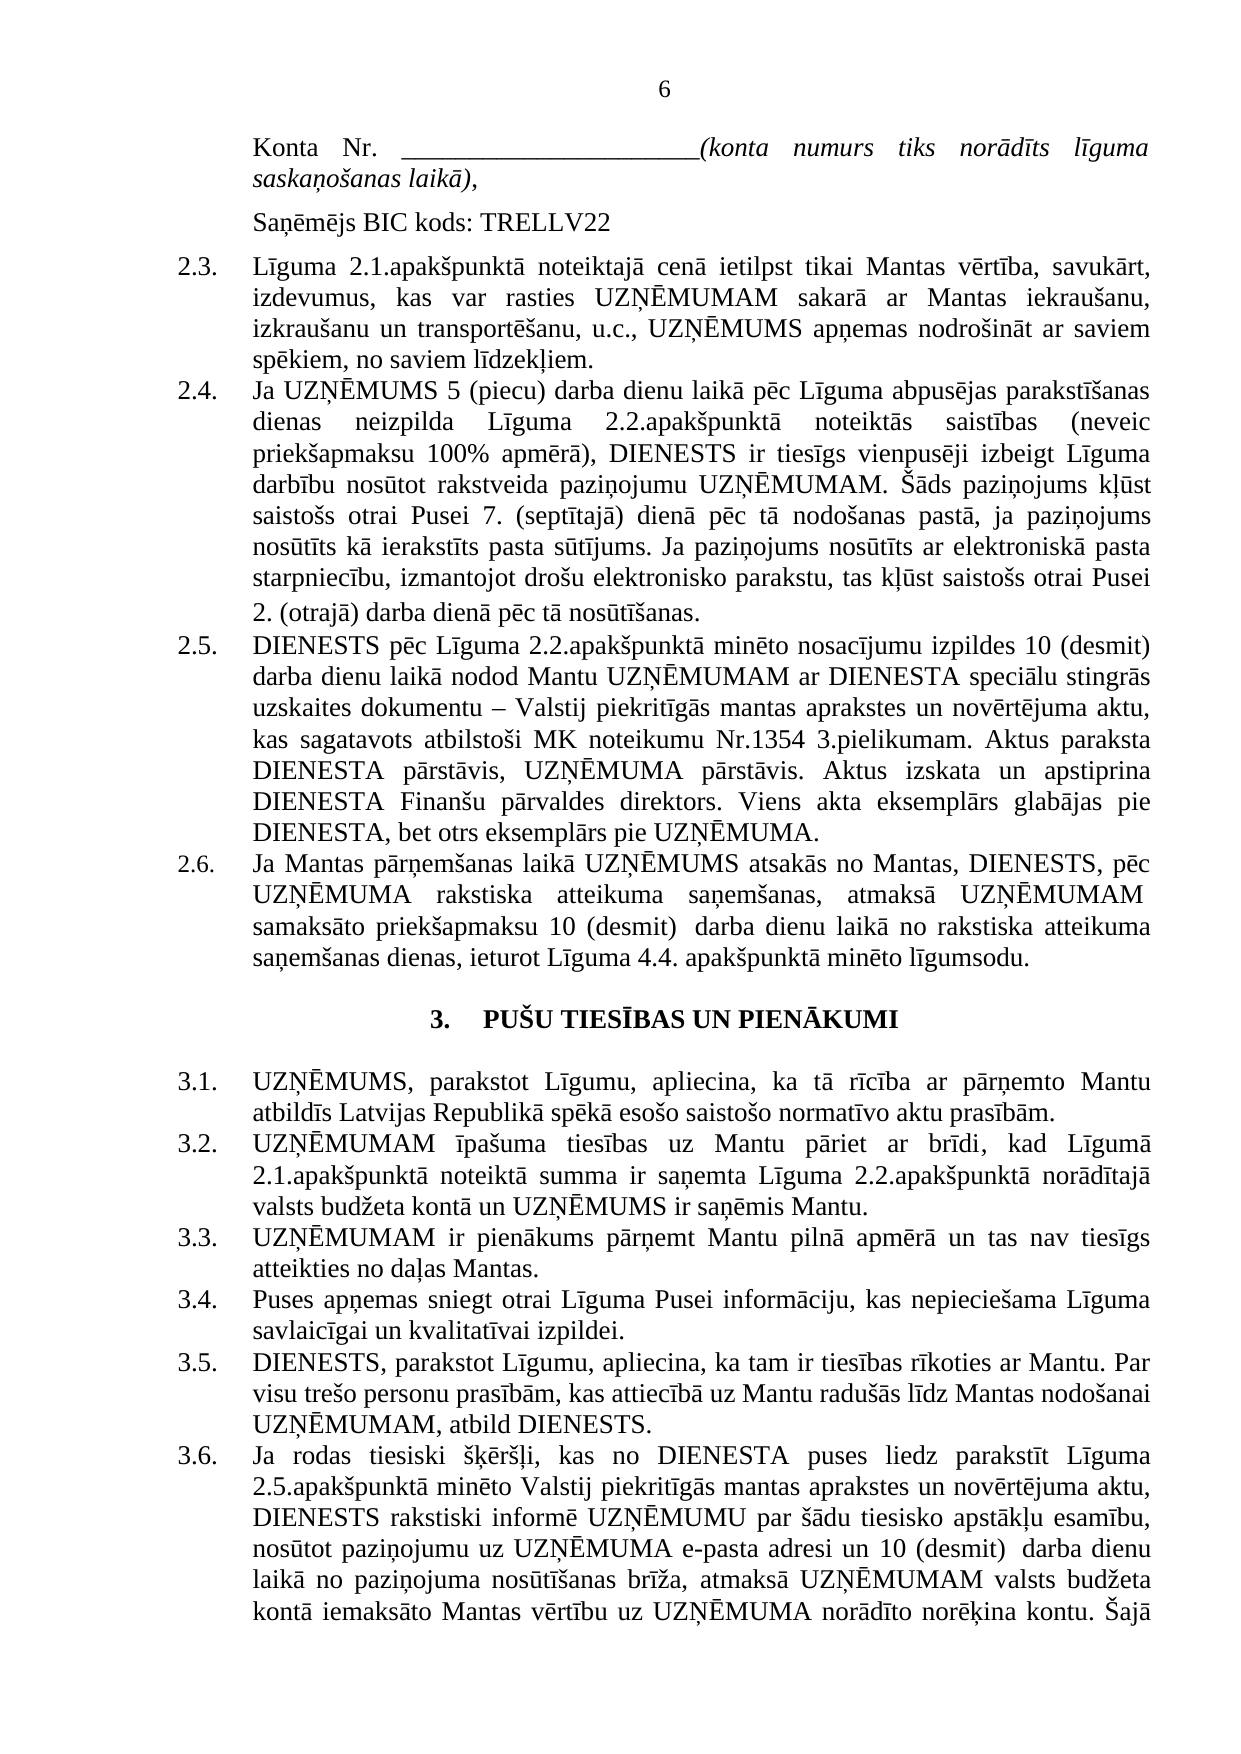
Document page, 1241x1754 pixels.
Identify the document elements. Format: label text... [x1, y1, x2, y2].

list UZŅĒMUMAM ir pienākums pārņemt Mantu pilnā apmērā un tas nav tiesīgs atteikties no daļas Mantas. [177, 1221, 1152, 1283]
list UZŅĒMUMAM īpašuma tiesības uz Mantu pāriet ar brīdi, kad Līgumā 2.1.apakšpunktā noteiktā summa ir saņemta Līguma 2.2.apakšpunktā norādītajā valsts budžeta kontā un UZŅĒMUMS ir saņēmis Mantu. [177, 1128, 1152, 1221]
list UZŅĒMUMS, parakstot Līgumu, apliecina, ka tā rīcība ar pārņemto Mantu atbildīs Latvijas Republikā spēkā esošo saistošo normatīvo aktu prasībām. [177, 1065, 1152, 1128]
list DIENESTS, parakstot Līgumu, apliecina, ka tam ir tiesības rīkoties ar Mantu. Par visu trešo personu prasībām, kas attiecībā uz Mantu radušās līdz Mantas nodošanai UZŅĒMUMAM, atbild DIENESTS. [177, 1346, 1152, 1439]
list PUŠU TIESĪBAS UN PIENĀKUMI [177, 1003, 1152, 1034]
list DIENESTS pēc Līguma 2.2.apakšpunktā minēto nosacījumu izpildes 10 (desmit) darba dienu laikā nodod Mantu UZŅĒMUMAM ar DIENESTA speciālu stingrās uzskaites dokumentu – Valstij piekritīgās mantas aprakstes un novērtējuma aktu, kas sagatavots atbilstoši MK noteikumu Nr.1354 3.pielikumam. Aktus paraksta DIENESTA pārstāvis, UZŅĒMUMA pārstāvis. Aktus izskata un apstiprina DIENESTA Finanšu pārvaldes direktors. Viens akta eksemplārs glabājas pie DIENESTA, bet otrs eksemplārs pie UZŅĒMUMA. [177, 629, 1152, 847]
list Puses apņemas sniegt otrai Līguma Pusei informāciju, kas nepieciešama Līguma savlaicīgai un kvalitatīvai izpildei. [177, 1283, 1152, 1346]
list Ja Mantas pārņemšanas laikā UZŅĒMUMS atsakās no Mantas, DIENESTS, pēc UZŅĒMUMA rakstiska atteikuma saņemšanas, atmaksā UZŅĒMUMAM samaksāto priekšapmaksu 10 (desmit) darba dienu laikā no rakstiska atteikuma saņemšanas dienas, ieturot Līguma 4.4. apakšpunktā minēto līgumsodu. [177, 847, 1152, 972]
text Konta Nr. ______________________(konta numurs tiks norādīts līguma saskaņošanas laikā), [252, 131, 1152, 194]
list Ja UZŅĒMUMS 5 (piecu) darba dienu laikā pēc Līguma abpusējas parakstīšanas dienas neizpilda Līguma 2.2.apakšpunktā noteiktās saistības (neveic priekšapmaksu 100% apmērā), DIENESTS ir tiesīgs vienpusēji izbeigt Līguma darbību nosūtot rakstveida paziņojumu UZŅĒMUMAM. Šāds paziņojums kļūst saistošs otrai Pusei 7. (septītajā) dienā pēc tā nodošanas pastā, ja paziņojums nosūtīts kā ierakstīts pasta sūtījums. Ja paziņojums nosūtīts ar elektroniskā pasta starpniecību, izmantojot drošu elektronisko parakstu, tas kļūst saistošs otrai Pusei 2. (otrajā) darba dienā pēc tā nosūtīšanas. [177, 374, 1152, 629]
text Saņēmējs BIC kods: TRELLV22 [177, 206, 1152, 237]
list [177, 1439, 1152, 1626]
list Līguma 2.1.apakšpunktā noteiktajā cenā ietilpst tikai Mantas vērtība, savukārt, izdevumus, kas var rasties UZŅĒMUMAM sakarā ar Mantas iekraušanu, izkraušanu un transportēšanu, u.c., UZŅĒMUMS apņemas nodrošināt ar saviem spēkiem, no saviem līdzekļiem. [177, 250, 1152, 374]
